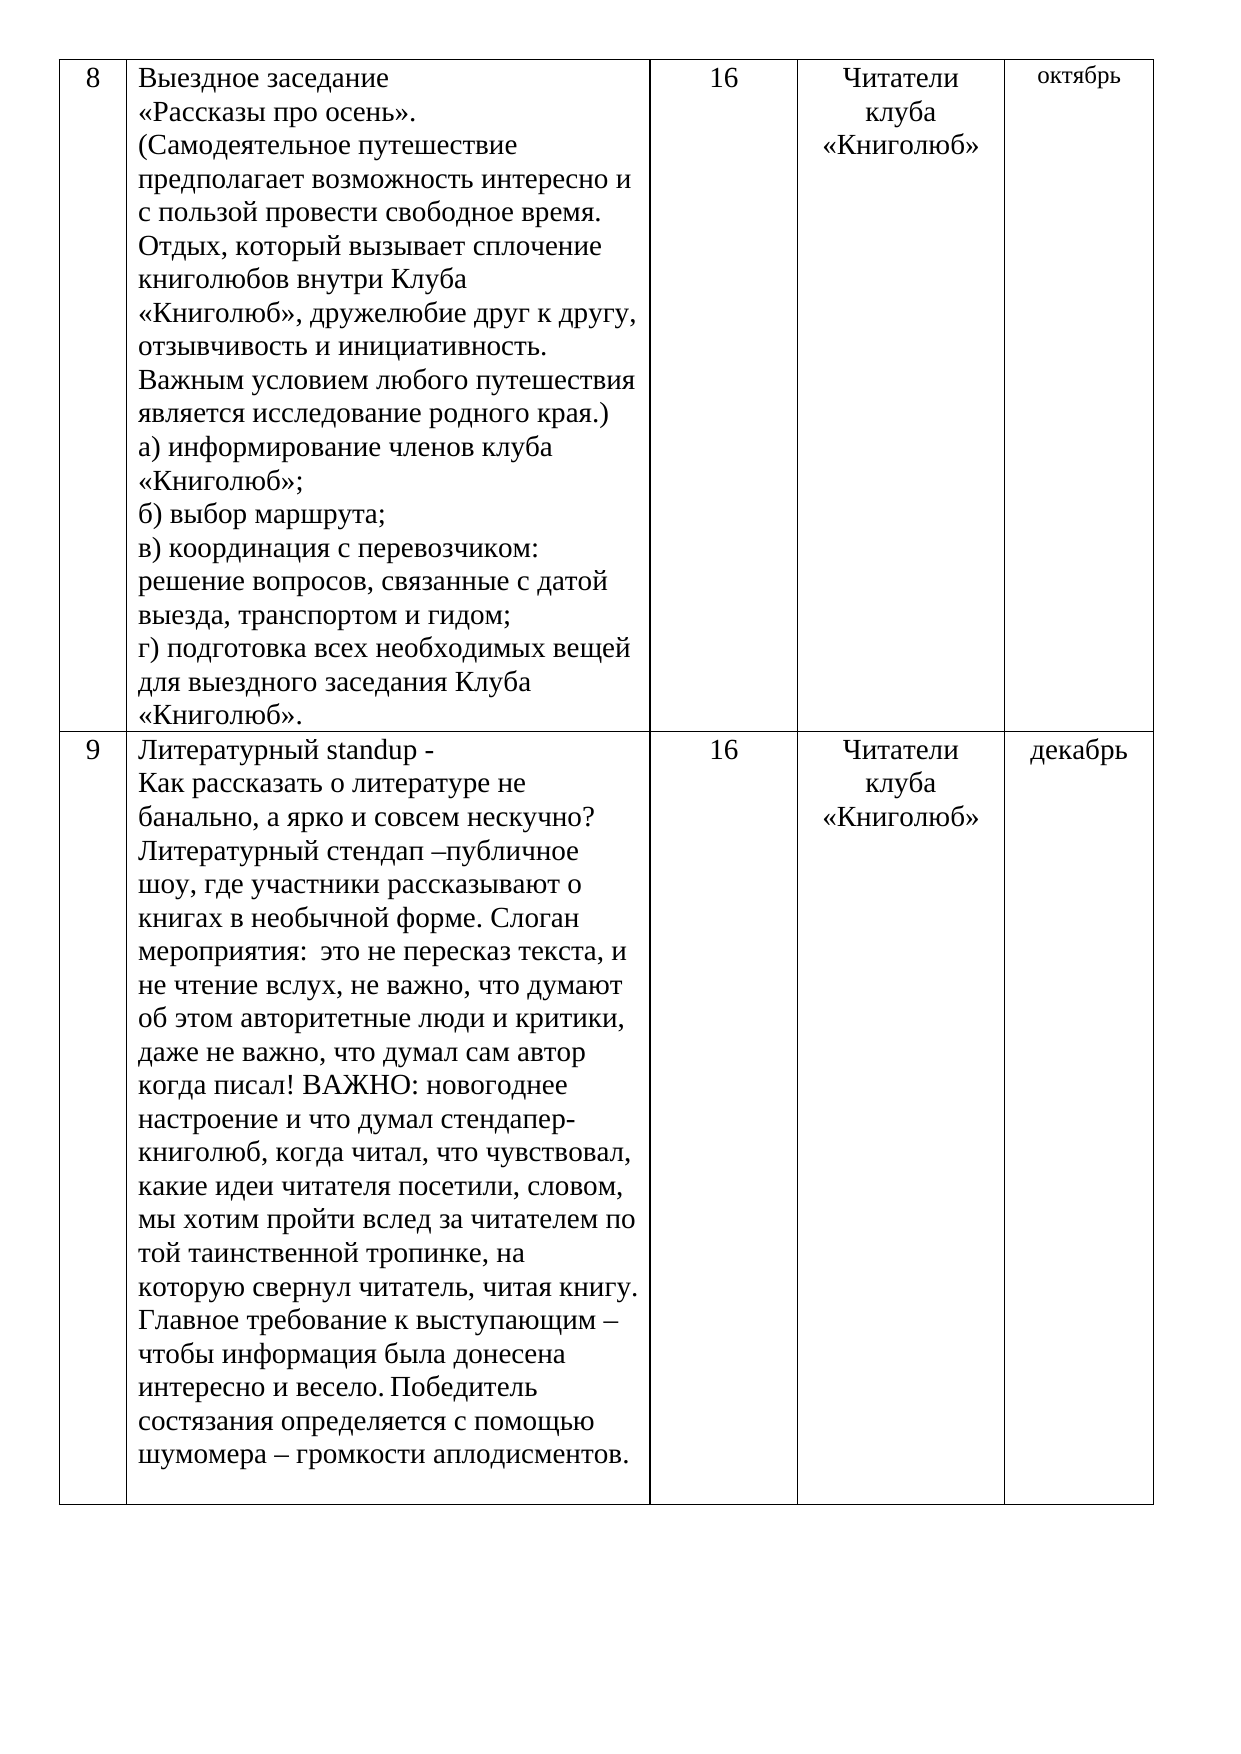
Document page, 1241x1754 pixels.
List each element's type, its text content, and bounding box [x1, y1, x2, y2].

table_cell Литературный standup - Как рассказать о литературе не банально, а ярко и совсем нескучно? Литературный стендап –публичное шоу, где участники рассказывают о книгах в необычной форме. Слоган мероприятия: это не пересказ текста, и не чтение вслух, не важно, что думают об этом авторитетные люди и критики, даже не важно, что думал сам автор когда писал! ВАЖНО: новогоднее настроение и что думал стендапер-книголюб, когда читал, что чувствовал, какие идеи читателя посетили, словом, мы хотим пройти вслед за читателем по той таинственной тропинке, на которую свернул читатель, читая книгу. Главное требование к выступающим – чтобы информация была донесена интересно и весело. Победитель состязания определяется с помощью шумомера – громкости аплодисментов. [127, 732, 649, 1503]
table_cell 16 [651, 60, 797, 731]
table_cell декабрь [1005, 732, 1153, 1503]
table_cell Выездное заседание «Рассказы про осень». (Самодеятельное путешествие предполагает возможность интересно и с пользой провести свободное время. Отдых, который вызывает сплочение книголюбов внутри Клуба «Книголюб», дружелюбие друг к другу, отзывчивость и инициативность. Важным условием любого путешествия является исследование родного края.) а) информирование членов клуба «Книголюб»; б) выбор маршрута; в) координация с перевозчиком: решение вопросов, связанные с датой выезда, транспортом и гидом; г) подготовка всех необходимых вещей для выездного заседания Клуба «Книголюб». [127, 60, 649, 731]
table_cell 9 [60, 732, 126, 1503]
table_cell октябрь [1005, 60, 1153, 731]
table_cell 8 [60, 60, 126, 731]
table_cell 16 [651, 732, 797, 1503]
table_cell Читатели клуба «Книголюб» [798, 732, 1004, 1503]
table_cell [798, 60, 1004, 731]
